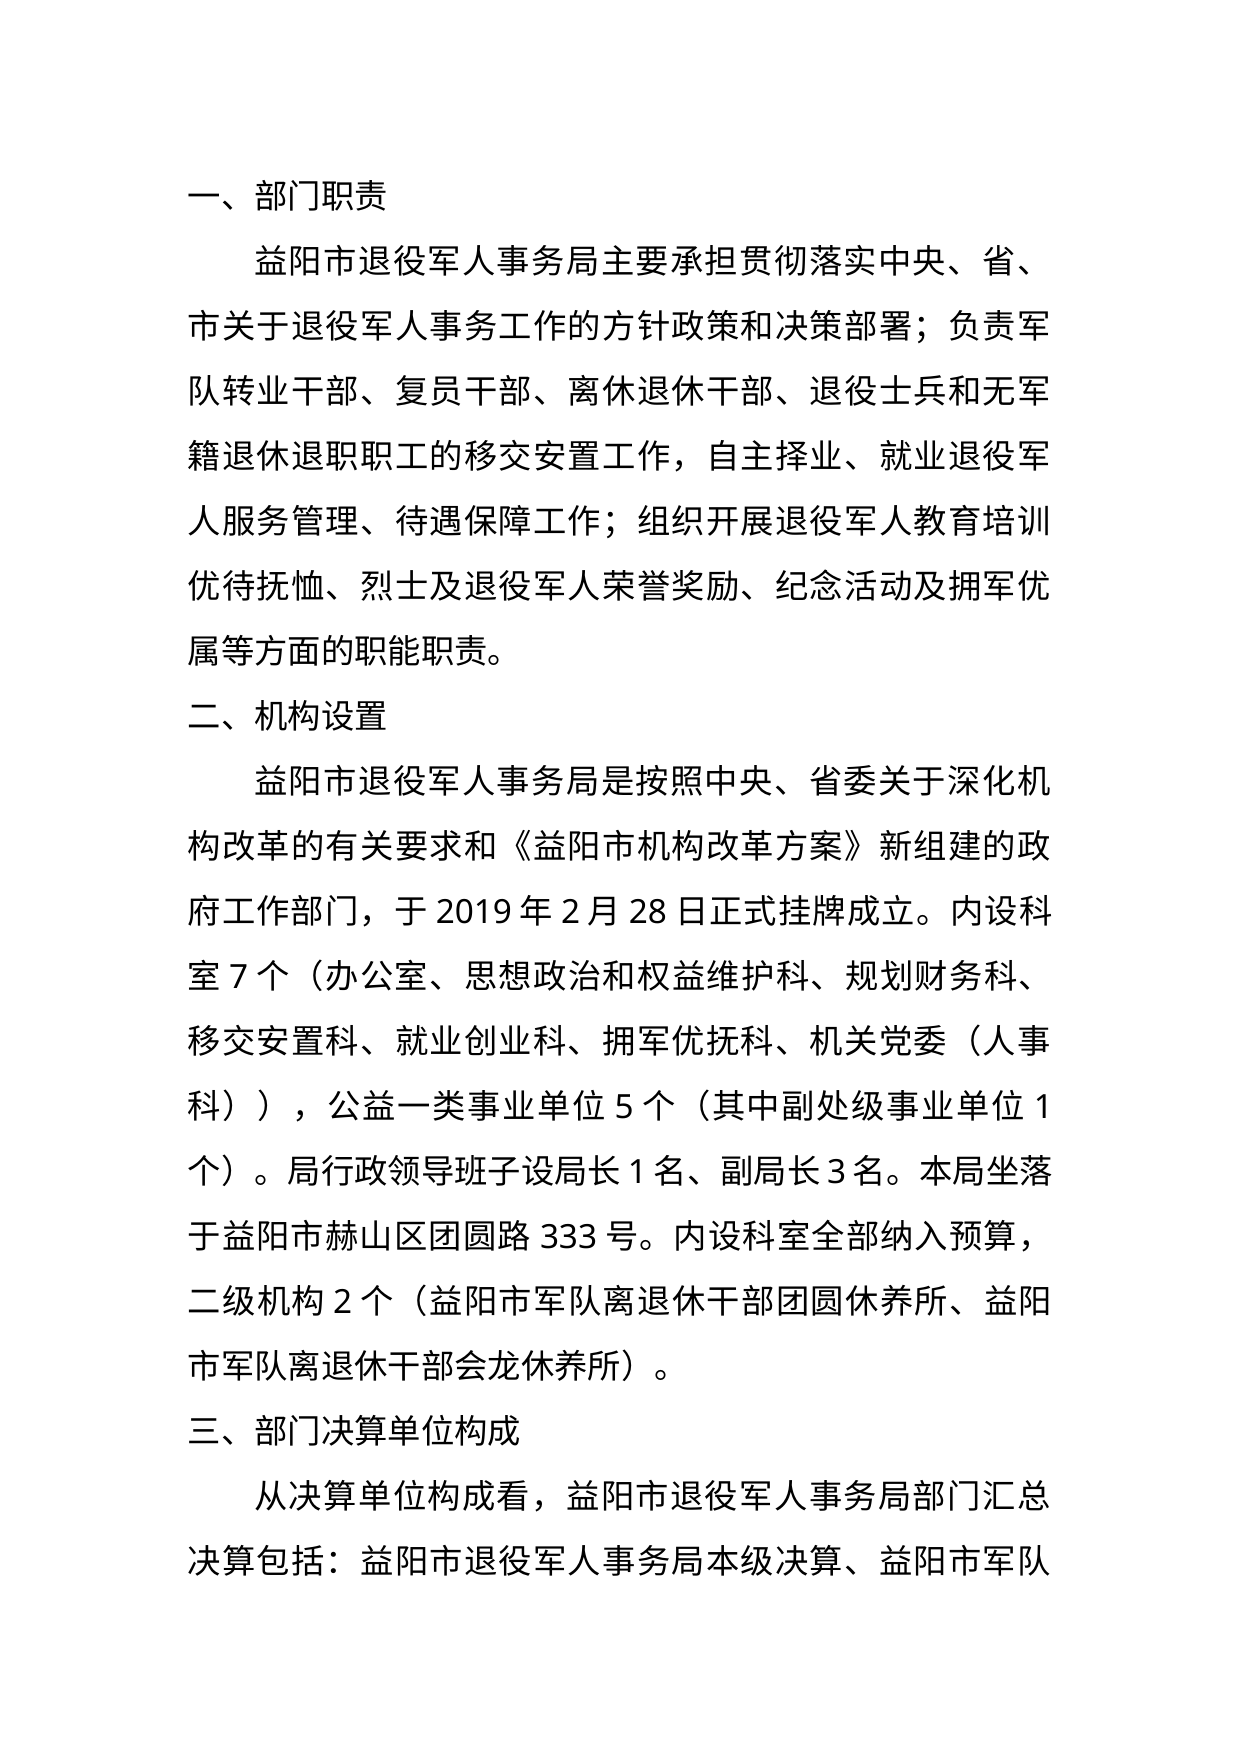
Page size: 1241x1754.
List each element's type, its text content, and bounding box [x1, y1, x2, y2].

text 二、机构设置 [187, 682, 1053, 747]
text 益阳市退役军人事务局是按照中央、省委关于深化机构改革的有关要求和《益阳市机构改革方案》新组建的政府工作部门，于2019年2月28日正式挂牌成立。内设科室7个（办公室、思想政治和权益维护科、规划财务科、移交安置科、就业创业科、拥军优抚科、机关党委（人事科）），公益一类事业单位5个（其中副处级事业单位1个）。局行政领导班子设局长1名、副局长3名。本局坐落于益阳市赫山区团圆路333号。内设科室全部纳入预算，二级机构2个（益阳市军队离退休干部团圆休养所、益阳市军队离退休干部会龙休养所）。 [187, 747, 1053, 1397]
text 益阳市退役军人事务局主要承担贯彻落实中央、省、市关于退役军人事务工作的方针政策和决策部署；负责军队转业干部、复员干部、离休退休干部、退役士兵和无军籍退休退职职工的移交安置工作，自主择业、就业退役军人服务管理、待遇保障工作；组织开展退役军人教育培训、优待抚恤、烈士及退役军人荣誉奖励、纪念活动及拥军优属等方面的职能职责。 [187, 227, 1053, 682]
text 三、部门决算单位构成 [187, 1397, 1053, 1462]
text 一、部门职责 [187, 162, 1053, 227]
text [187, 1462, 1053, 1592]
